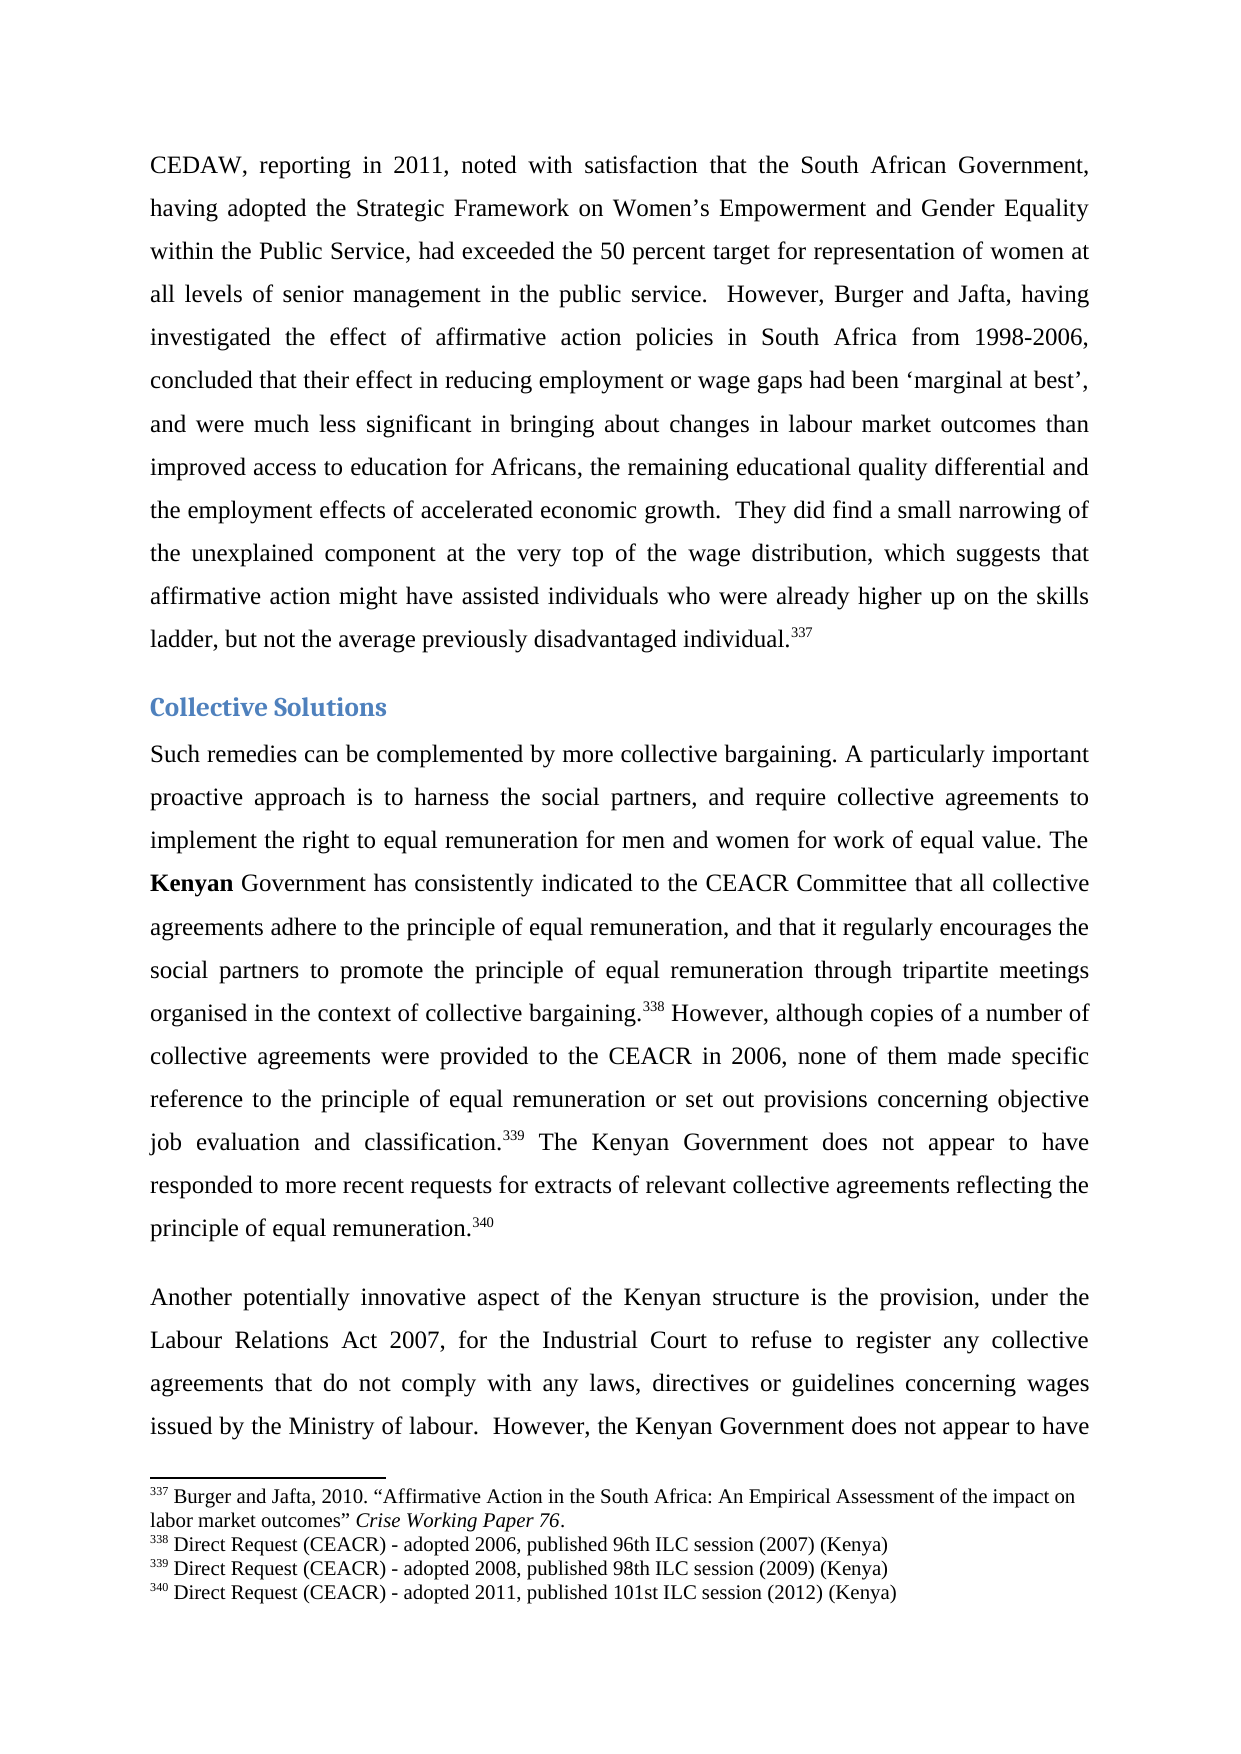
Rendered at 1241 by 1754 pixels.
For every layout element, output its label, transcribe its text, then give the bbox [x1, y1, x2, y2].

text Collective Solutions [150, 692, 1090, 724]
text Such remedies can be complemented by more collective bargaining. A particularly important proactive approach is to harness the social partners, and require collective agreements to implement the right to equal remuneration for men and women for work of equal value. The Kenyan Government has consistently indicated to the CEACR Committee that all collective agreements adhere to the principle of equal remuneration, and that it regularly encourages the social partners to promote the principle of equal remuneration through tripartite meetings organised in the context of collective bargaining. However, although copies of a number of collective agreements were provided to the CEACR in 2006, none of them made specific reference to the principle of equal remuneration or set out provisions concerning objective job evaluation and classification. The Kenyan Government does not appear to have responded to more recent requests for extracts of relevant collective agreements reflecting the principle of equal remuneration. [150, 739, 1090, 1242]
text CEDAW, reporting in 2011, noted with satisfaction that the South African Government, having adopted the Strategic Framework on Women’s Empowerment and Gender Equality within the Public Service, had exceeded the 50 percent target for representation of women at all levels of senior management in the public service. However, Burger and Jafta, having investigated the effect of affirmative action policies in South Africa from 1998-2006, concluded that their effect in reducing employment or wage gaps had been ‘marginal at best’, and were much less significant in bringing about changes in labour market outcomes than improved access to education for Africans, the remaining educational quality differential and the employment effects of accelerated economic growth. They did find a small narrowing of the unexplained component at the very top of the wage distribution, which suggests that affirmative action might have assisted individuals who were already higher up on the skills ladder, but not the average previously disadvantaged individual. [150, 150, 1090, 653]
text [150, 1282, 1090, 1440]
